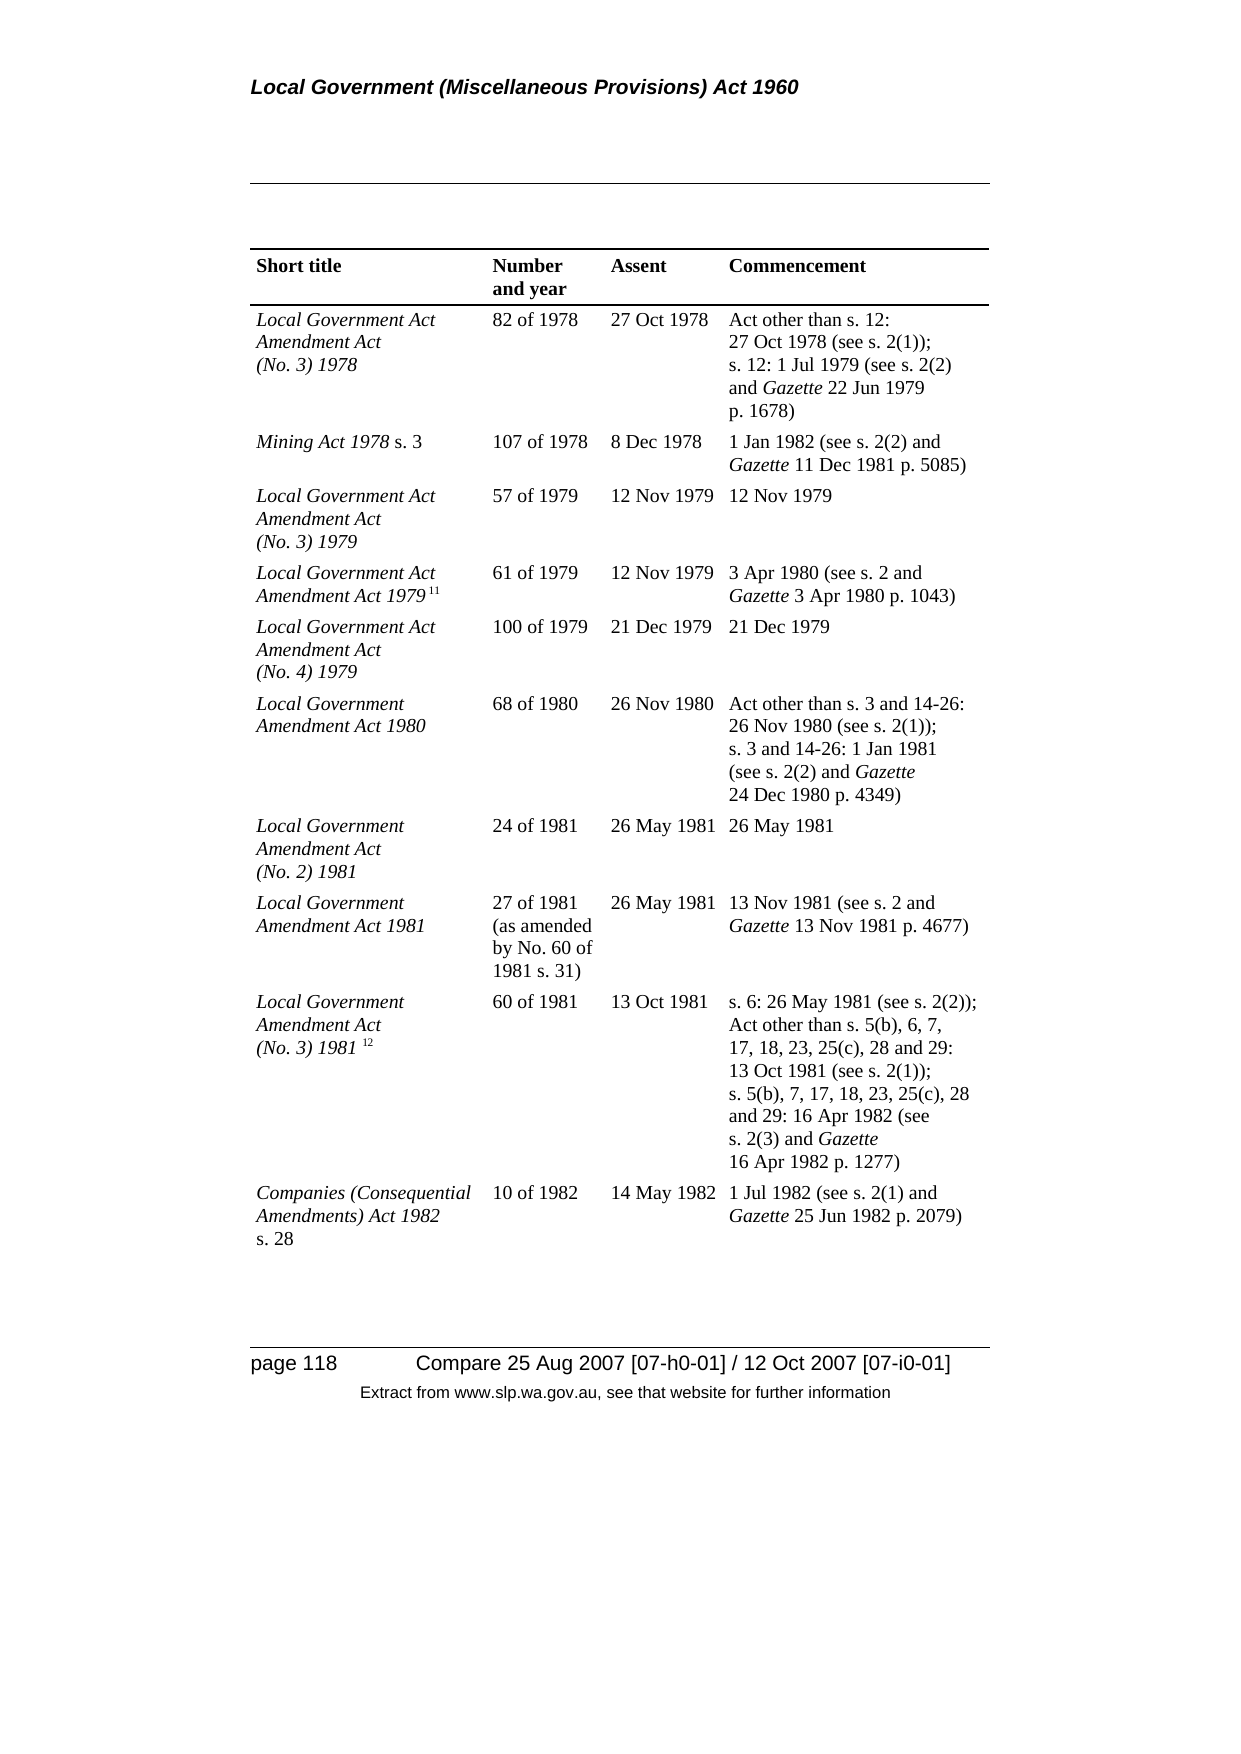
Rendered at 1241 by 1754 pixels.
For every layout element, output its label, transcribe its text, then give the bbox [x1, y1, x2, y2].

table_cell 26 May 1981 [723, 810, 989, 887]
table_cell Local Government Amendment Act (No. 2) 1981 [250, 810, 487, 887]
table_cell Local Government Amendment Act (No. 3) 1981 12 [250, 986, 487, 1177]
table_header Number and year [487, 250, 605, 303]
table_cell Local Government Act Amendment Act (No. 3) 1978 [250, 306, 487, 426]
table_cell Local Government Amendment Act 1981 [250, 887, 487, 986]
table_cell 27 Oct 1978 [605, 306, 723, 426]
table_cell 12 Nov 1979 [723, 480, 989, 557]
table_header Short title [250, 250, 487, 303]
table_cell Local Government Amendment Act 1980 [250, 688, 487, 810]
table_cell 21 Dec 1979 [605, 611, 723, 687]
table_cell 8 Dec 1978 [605, 426, 723, 480]
table_cell 1 Jul 1982 (see s. 2(1) and Gazette 25 Jun 1982 p. 2079) [723, 1177, 989, 1254]
table_cell 3 Apr 1980 (see s. 2 and Gazette 3 Apr 1980 p. 1043) [723, 557, 989, 611]
table_cell Local Government Act Amendment Act (No. 4) 1979 [250, 611, 487, 687]
table_cell 68 of 1980 [487, 688, 605, 810]
table_cell 26 May 1981 [605, 887, 723, 986]
table_cell 12 Nov 1979 [605, 557, 723, 611]
table_cell 57 of 1979 [487, 480, 605, 557]
table_cell 1 Jan 1982 (see s. 2(2) and Gazette 11 Dec 1981 p. 5085) [723, 426, 989, 480]
table_cell Local Government Act Amendment Act 1979 11 [250, 557, 487, 611]
table_cell 10 of 1982 [487, 1177, 605, 1254]
table_header Assent [605, 250, 723, 303]
table_cell Mining Act 1978 s. 3 [250, 426, 487, 480]
table_cell Companies (Consequential Amendments) Act 1982 s. 28 [250, 1177, 487, 1254]
table_cell 13 Nov 1981 (see s. 2 and Gazette 13 Nov 1981 p. 4677) [723, 887, 989, 986]
table_cell 107 of 1978 [487, 426, 605, 480]
table_cell 26 Nov 1980 [605, 688, 723, 810]
table_cell 100 of 1979 [487, 611, 605, 687]
table_cell 60 of 1981 [487, 986, 605, 1177]
table_cell 12 Nov 1979 [605, 480, 723, 557]
table_cell Act other than s. 3 and 14-26: 26 Nov 1980 (see s. 2(1)); s. 3 and 14-26: 1 Jan 1981 (see s. 2(2) and Gazette 24 Dec 1980 p. 4349) [723, 688, 989, 810]
table_cell 21 Dec 1979 [723, 611, 989, 687]
table_cell 61 of 1979 [487, 557, 605, 611]
table_cell 26 May 1981 [605, 810, 723, 887]
table_header Commencement [723, 250, 989, 303]
table_cell 27 of 1981 (as amended by No. 60 of 1981 s. 31) [487, 887, 605, 986]
table_cell 24 of 1981 [487, 810, 605, 887]
table_cell 14 May 1982 [605, 1177, 723, 1254]
table_cell 82 of 1978 [487, 306, 605, 426]
table_cell 13 Oct 1981 [605, 986, 723, 1177]
table_cell s. 6: 26 May 1981 (see s. 2(2)); Act other than s. 5(b), 6, 7, 17, 18, 23, 25(c), 28 and 29: 13 Oct 1981 (see s. 2(1)); s. 5(b), 7, 17, 18, 23, 25(c), 28 and 29: 16 Apr 1982 (see s. 2(3) and Gazette 16 Apr 1982 p. 1277) [723, 986, 989, 1177]
table_cell Local Government Act Amendment Act (No. 3) 1979 [250, 480, 487, 557]
table_cell Act other than s. 12: 27 Oct 1978 (see s. 2(1)); s. 12: 1 Jul 1979 (see s. 2(2) and Gazette 22 Jun 1979 p. 1678) [723, 306, 989, 426]
